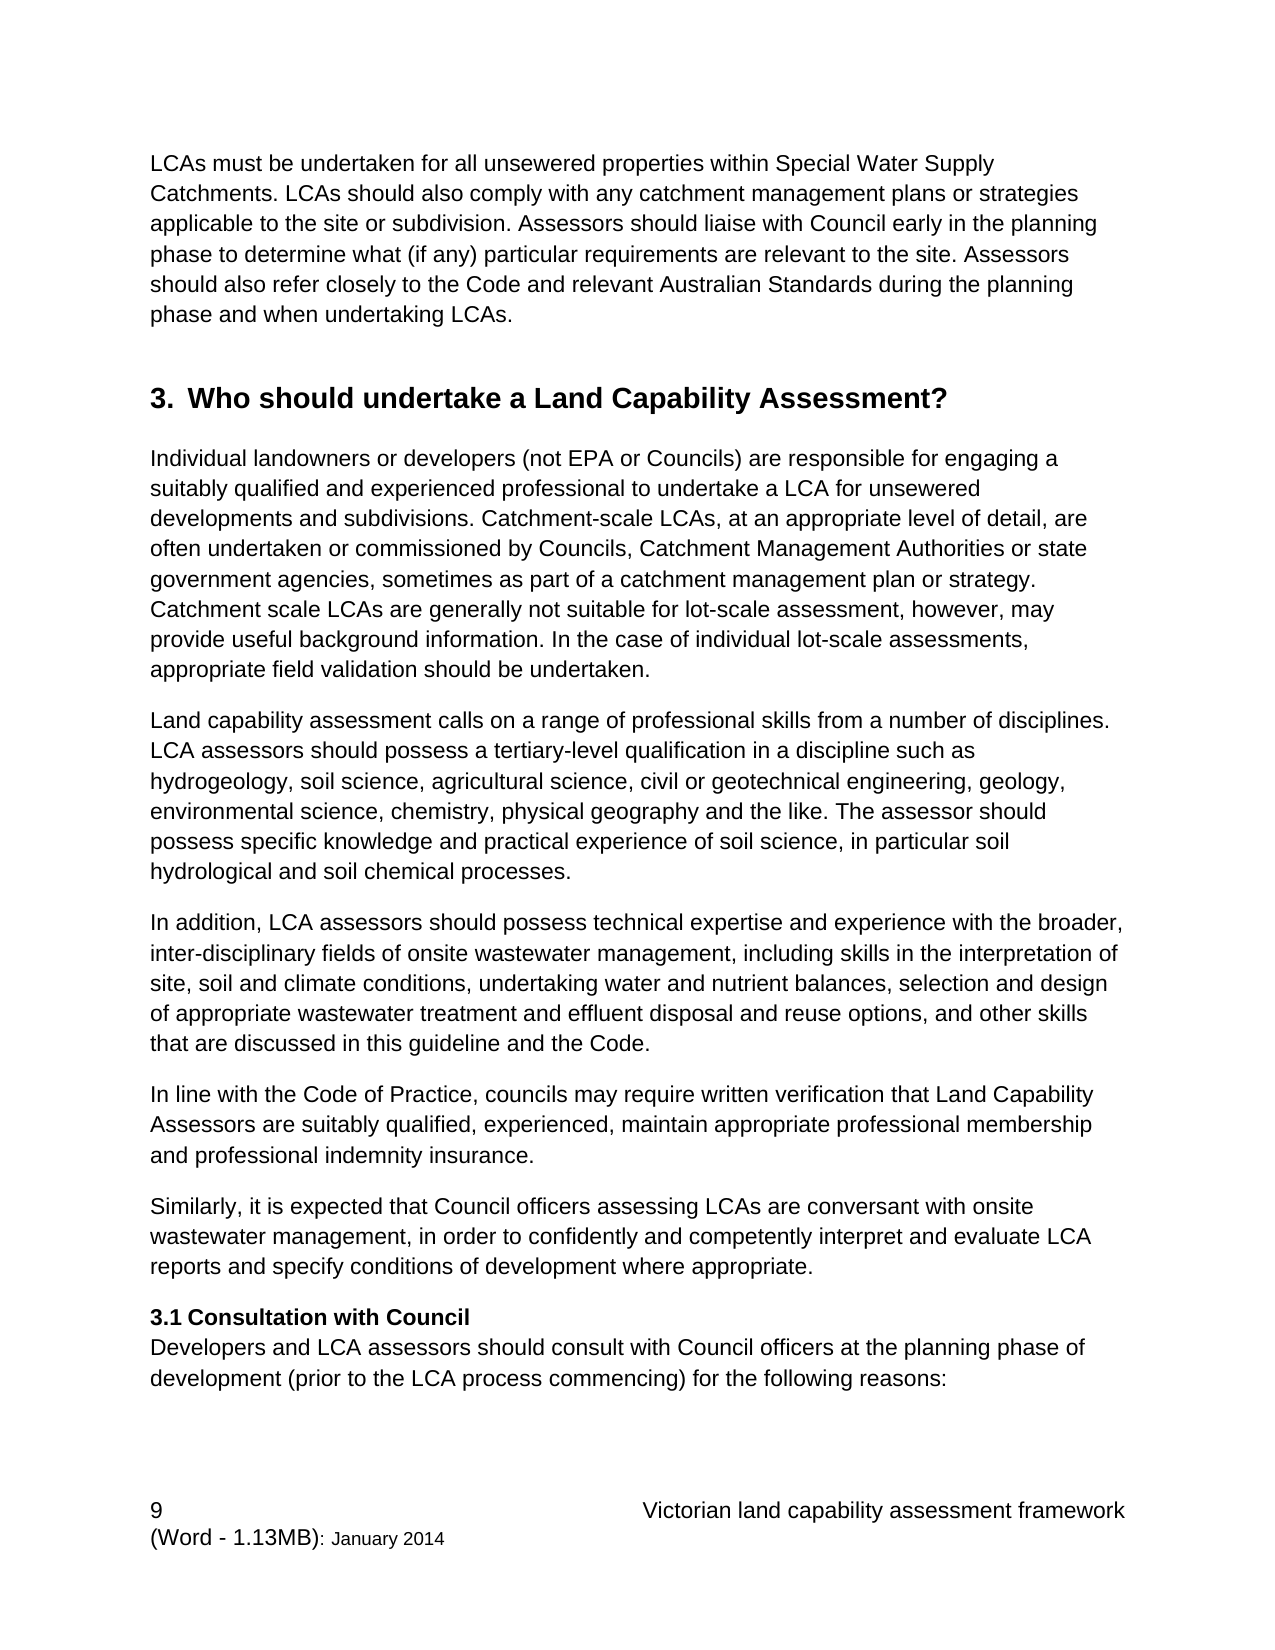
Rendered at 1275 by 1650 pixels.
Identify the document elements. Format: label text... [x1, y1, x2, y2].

subtitle Who should undertake a Land Capability Assessment? [150, 381, 1125, 415]
text Land capability assessment calls on a range of professional skills from a number of disciplines. LCA assessors should possess a tertiary-level qualification in a discipline such as hydrogeology, soil science, agricultural science, civil or geotechnical engineering, geology, environmental science, chemistry, physical geography and the like. The assessor should possess specific knowledge and practical experience of soil science, in particular soil hydrological and soil chemical processes. [150, 707, 1125, 885]
text In addition, LCA assessors should possess technical expertise and experience with the broader, inter-disciplinary fields of onsite wastewater management, including skills in the interpretation of site, soil and climate conditions, undertaking water and nutrient balances, selection and design of appropriate wastewater treatment and effluent disposal and reuse options, and other skills that are discussed in this guideline and the Code. [150, 909, 1125, 1057]
text In line with the Code of Practice, councils may require written verification that Land Capability Assessors are suitably qualified, experienced, maintain appropriate professional membership and professional indemnity insurance. [150, 1081, 1125, 1168]
subtitle Consultation with Council [150, 1304, 1125, 1331]
text Similarly, it is expected that Council ofﬁcers assessing LCAs are conversant with onsite wastewater management, in order to conﬁdently and competently interpret and evaluate LCA reports and specify conditions of development where appropriate. [150, 1193, 1125, 1279]
text Individual landowners or developers (not EPA or Councils) are responsible for engaging a suitably qualified and experienced professional to undertake a LCA for unsewered developments and subdivisions. Catchment-scale LCAs, at an appropriate level of detail, are often undertaken or commissioned by Councils, Catchment Management Authorities or state government agencies, sometimes as part of a catchment management plan or strategy. Catchment scale LCAs are generally not suitable for lot-scale assessment, however, may provide useful background information. In the case of individual lot-scale assessments, appropriate field validation should be undertaken. [150, 445, 1125, 683]
text Developers and LCA assessors should consult with Council officers at the planning phase of development (prior to the LCA process commencing) for the following reasons: [150, 1334, 1125, 1391]
text LCAs must be undertaken for all unsewered properties within Special Water Supply Catchments. LCAs should also comply with any catchment management plans or strategies applicable to the site or subdivision. Assessors should liaise with Council early in the planning phase to determine what (if any) particular requirements are relevant to the site. Assessors should also refer closely to the Code and relevant Australian Standards during the planning phase and when undertaking LCAs. [150, 150, 1125, 327]
